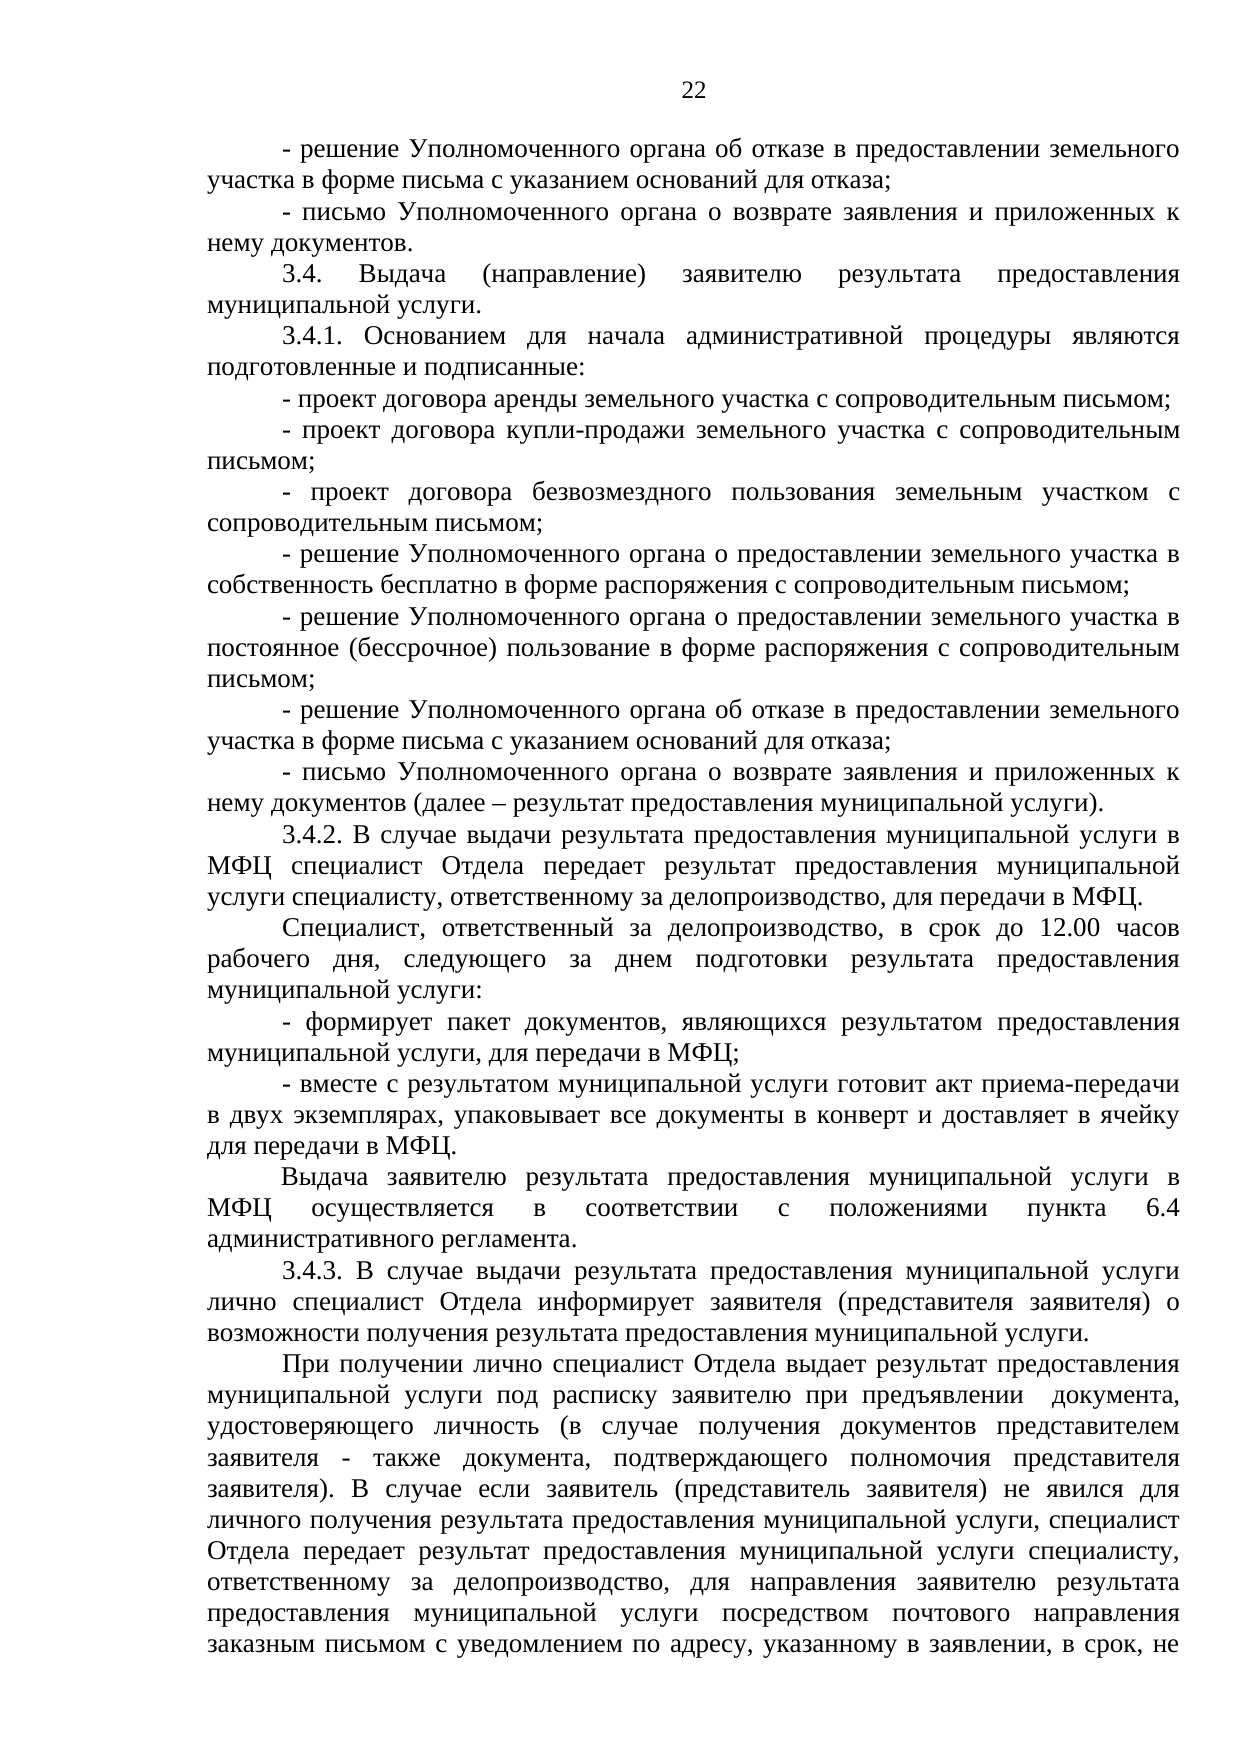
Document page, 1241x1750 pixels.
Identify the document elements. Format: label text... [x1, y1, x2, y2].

text - решение Уполномоченного органа о предоставлении земельного участка в постоянное (бессрочное) пользование в форме распоряжения с сопроводительным письмом; [207, 600, 1181, 693]
text - проект договора аренды земельного участка с сопроводительным письмом; [207, 382, 1181, 413]
text - решение Уполномоченного органа об отказе в предоставлении земельного участка в форме письма с указанием оснований для отказа; [207, 693, 1181, 755]
text 3.4.2. В случае выдачи результата предоставления муниципальной услуги в МФЦ специалист Отдела передает результат предоставления муниципальной услуги специалисту, ответственному за делопроизводство, для передачи в МФЦ. [207, 818, 1181, 911]
text - проект договора купли-продажи земельного участка с сопроводительным письмом; [207, 413, 1181, 475]
text - письмо Уполномоченного органа о возврате заявления и приложенных к нему документов (далее – результат предоставления муниципальной услуги). [207, 755, 1181, 818]
text Специалист, ответственный за делопроизводство, в срок до 12.00 часов рабочего дня, следующего за днем подготовки результата предоставления муниципальной услуги: [207, 911, 1181, 1004]
text - письмо Уполномоченного органа о возврате заявления и приложенных к нему документов. [207, 195, 1181, 257]
text - формирует пакет документов, являющихся результатом предоставления муниципальной услуги, для передачи в МФЦ; [207, 1004, 1181, 1067]
text - проект договора безвозмездного пользования земельным участком с сопроводительным письмом; [207, 475, 1181, 537]
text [207, 1347, 1181, 1659]
text 3.4.1. Основанием для начала административной процедуры являются подготовленные и подписанные: [207, 319, 1181, 382]
text 3.4.3. В случае выдачи результата предоставления муниципальной услуги лично специалист Отдела информирует заявителя (представителя заявителя) о возможности получения результата предоставления муниципальной услуги. [207, 1254, 1181, 1347]
text 3.4. Выдача (направление) заявителю результата предоставления муниципальной услуги. [207, 257, 1181, 319]
text - решение Уполномоченного органа о предоставлении земельного участка в собственность бесплатно в форме распоряжения с сопроводительным письмом; [207, 537, 1181, 600]
text - решение Уполномоченного органа об отказе в предоставлении земельного участка в форме письма с указанием оснований для отказа; [207, 132, 1181, 195]
text Выдача заявителю результата предоставления муниципальной услуги в МФЦ осуществляется в соответствии с положениями пункта 6.4 административного регламента. [207, 1160, 1181, 1254]
text - вместе с результатом муниципальной услуги готовит акт приема-передачи в двух экземплярах, упаковывает все документы в конверт и доставляет в ячейку для передачи в МФЦ. [207, 1067, 1181, 1160]
